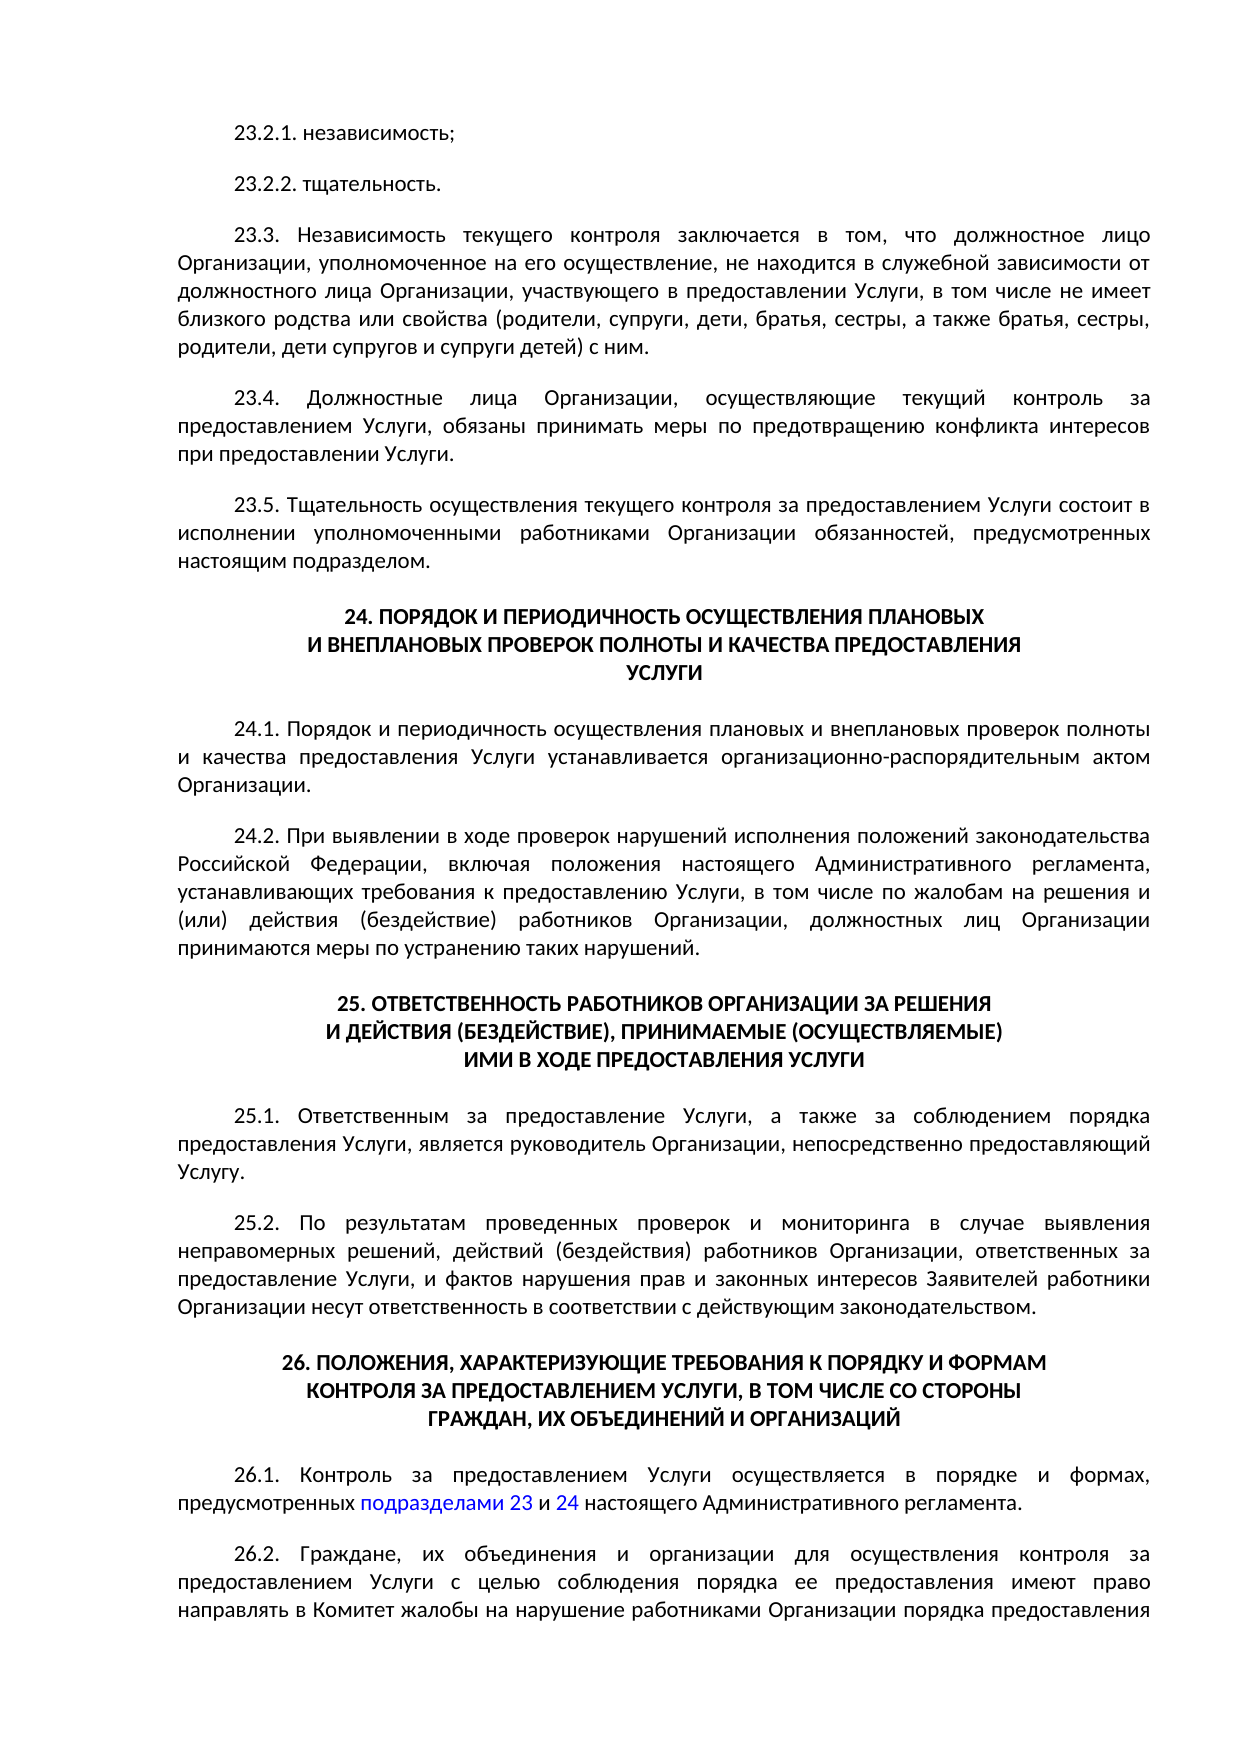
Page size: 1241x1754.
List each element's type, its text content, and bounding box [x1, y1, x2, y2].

title И ДЕЙСТВИЯ (БЕЗДЕЙСТВИЕ), ПРИНИМАЕМЫЕ (ОСУЩЕСТВЛЯЕМЫЕ) [177, 1017, 1152, 1045]
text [177, 1539, 1152, 1623]
title 25. ОТВЕТСТВЕННОСТЬ РАБОТНИКОВ ОРГАНИЗАЦИИ ЗА РЕШЕНИЯ [177, 989, 1152, 1017]
text 23.5. Тщательность осуществления текущего контроля за предоставлением Услуги состоит в исполнении уполномоченными работниками Организации обязанностей, предусмотренных настоящим подразделом. [177, 490, 1152, 574]
text 24.1. Порядок и периодичность осуществления плановых и внеплановых проверок полноты и качества предоставления Услуги устанавливается организационно-распорядительным актом Организации. [177, 714, 1152, 798]
text 23.4. Должностные лица Организации, осуществляющие текущий контроль за предоставлением Услуги, обязаны принимать меры по предотвращению конфликта интересов при предоставлении Услуги. [177, 383, 1152, 467]
title ИМИ В ХОДЕ ПРЕДОСТАВЛЕНИЯ УСЛУГИ [177, 1045, 1152, 1073]
title 26. ПОЛОЖЕНИЯ, ХАРАКТЕРИЗУЮЩИЕ ТРЕБОВАНИЯ К ПОРЯДКУ И ФОРМАМ [177, 1348, 1152, 1376]
text 23.2.1. независимость; [177, 118, 1152, 146]
text 24.2. При выявлении в ходе проверок нарушений исполнения положений законодательства Российской Федерации, включая положения настоящего Административного регламента, устанавливающих требования к предоставлению Услуги, в том числе по жалобам на решения и (или) действия (бездействие) работников Организации, должностных лиц Организации принимаются меры по устранению таких нарушений. [177, 821, 1152, 961]
text 25.1. Ответственным за предоставление Услуги, а также за соблюдением порядка предоставления Услуги, является руководитель Организации, непосредственно предоставляющий Услугу. [177, 1101, 1152, 1185]
title 24. ПОРЯДОК И ПЕРИОДИЧНОСТЬ ОСУЩЕСТВЛЕНИЯ ПЛАНОВЫХ [177, 602, 1152, 630]
title УСЛУГИ [177, 658, 1152, 686]
text 26.1. Контроль за предоставлением Услуги осуществляется в порядке и формах, предусмотренных подразделами 23 и 24 настоящего Административного регламента. [177, 1461, 1152, 1517]
text 23.3. Независимость текущего контроля заключается в том, что должностное лицо Организации, уполномоченное на его осуществление, не находится в служебной зависимости от должностного лица Организации, участвующего в предоставлении Услуги, в том числе не имеет близкого родства или свойства (родители, супруги, дети, братья, сестры, а также братья, сестры, родители, дети супругов и супруги детей) с ним. [177, 220, 1152, 360]
text 23.2.2. тщательность. [177, 169, 1152, 197]
title ГРАЖДАН, ИХ ОБЪЕДИНЕНИЙ И ОРГАНИЗАЦИЙ [177, 1404, 1152, 1432]
title КОНТРОЛЯ ЗА ПРЕДОСТАВЛЕНИЕМ УСЛУГИ, В ТОМ ЧИСЛЕ СО СТОРОНЫ [177, 1376, 1152, 1404]
title И ВНЕПЛАНОВЫХ ПРОВЕРОК ПОЛНОТЫ И КАЧЕСТВА ПРЕДОСТАВЛЕНИЯ [177, 630, 1152, 658]
text 25.2. По результатам проведенных проверок и мониторинга в случае выявления неправомерных решений, действий (бездействия) работников Организации, ответственных за предоставление Услуги, и фактов нарушения прав и законных интересов Заявителей работники Организации несут ответственность в соответствии с действующим законодательством. [177, 1208, 1152, 1320]
